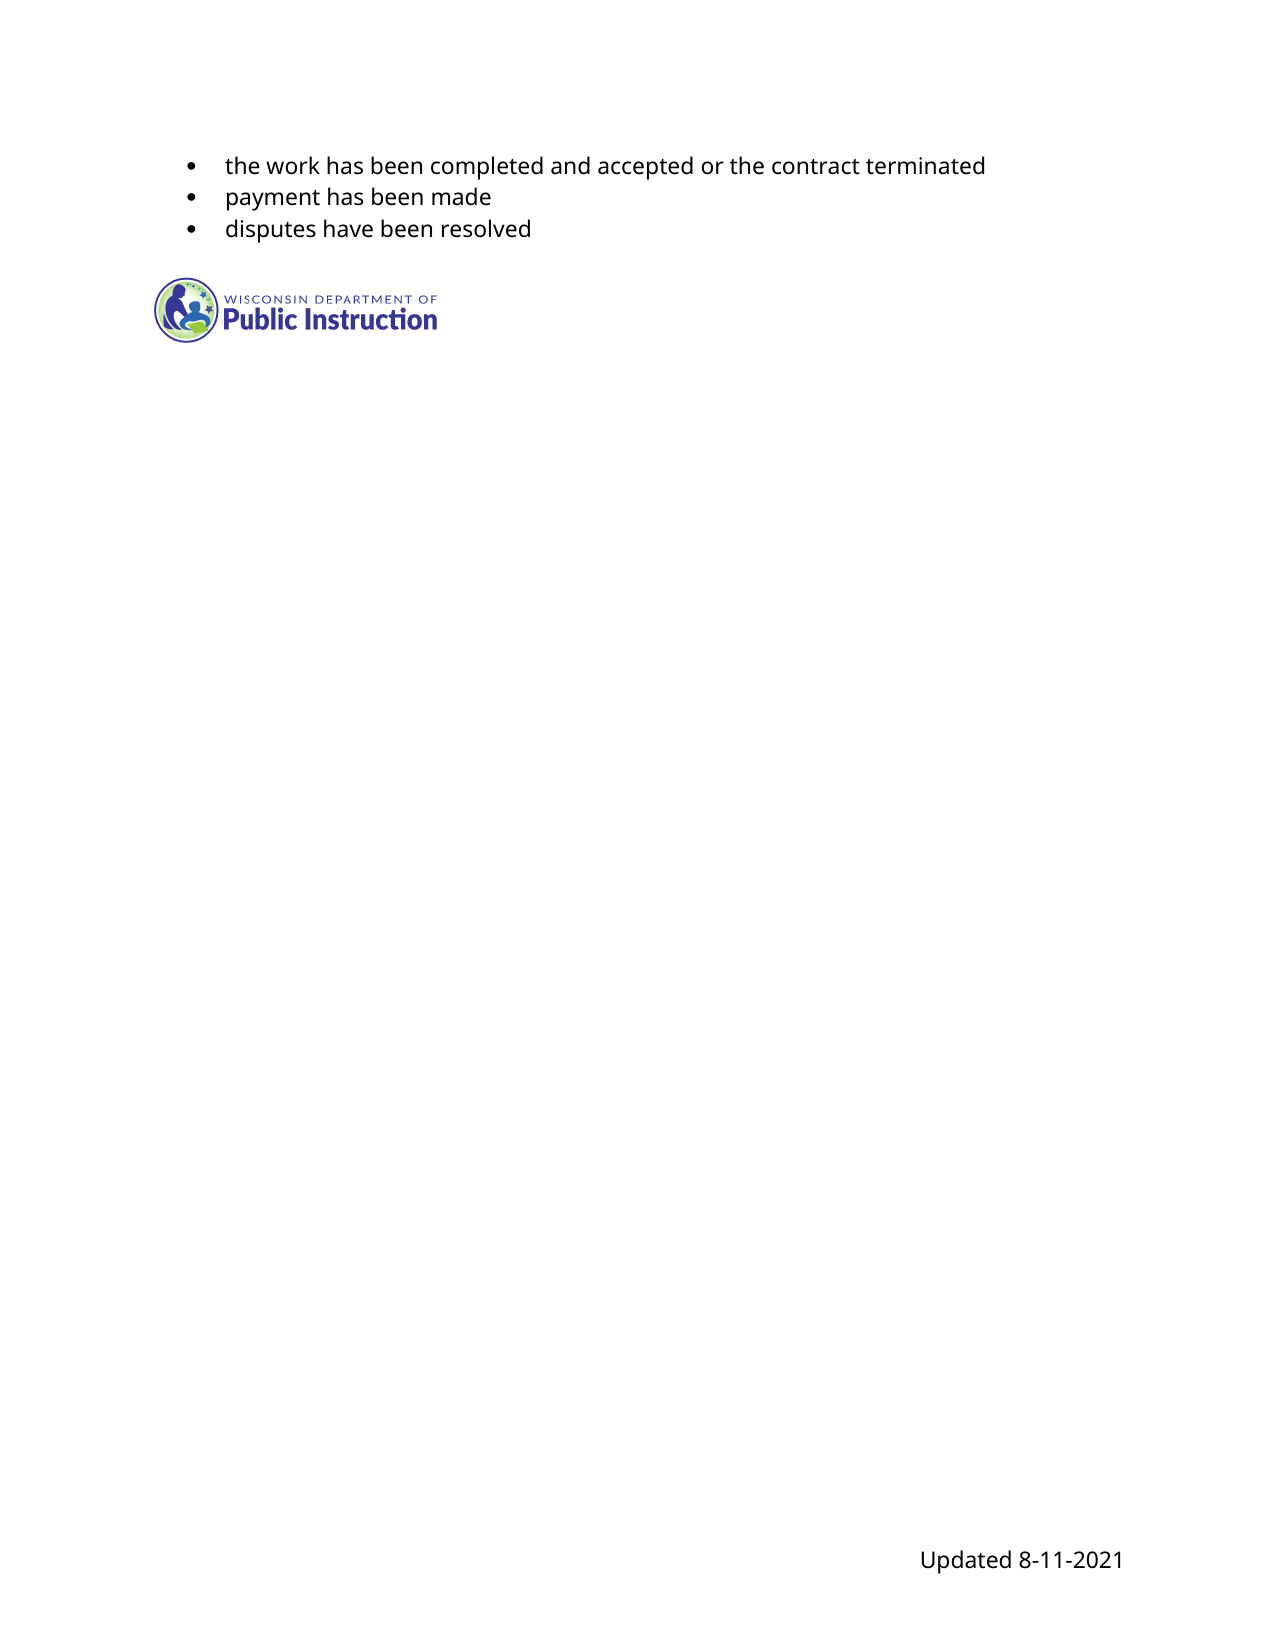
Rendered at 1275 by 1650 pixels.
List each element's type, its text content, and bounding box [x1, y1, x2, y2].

picture [150, 275, 447, 347]
list the work has been completed and accepted or the contract terminated [187, 150, 1125, 181]
list payment has been made [187, 181, 1125, 212]
list disputes have been resolved [187, 212, 1125, 244]
